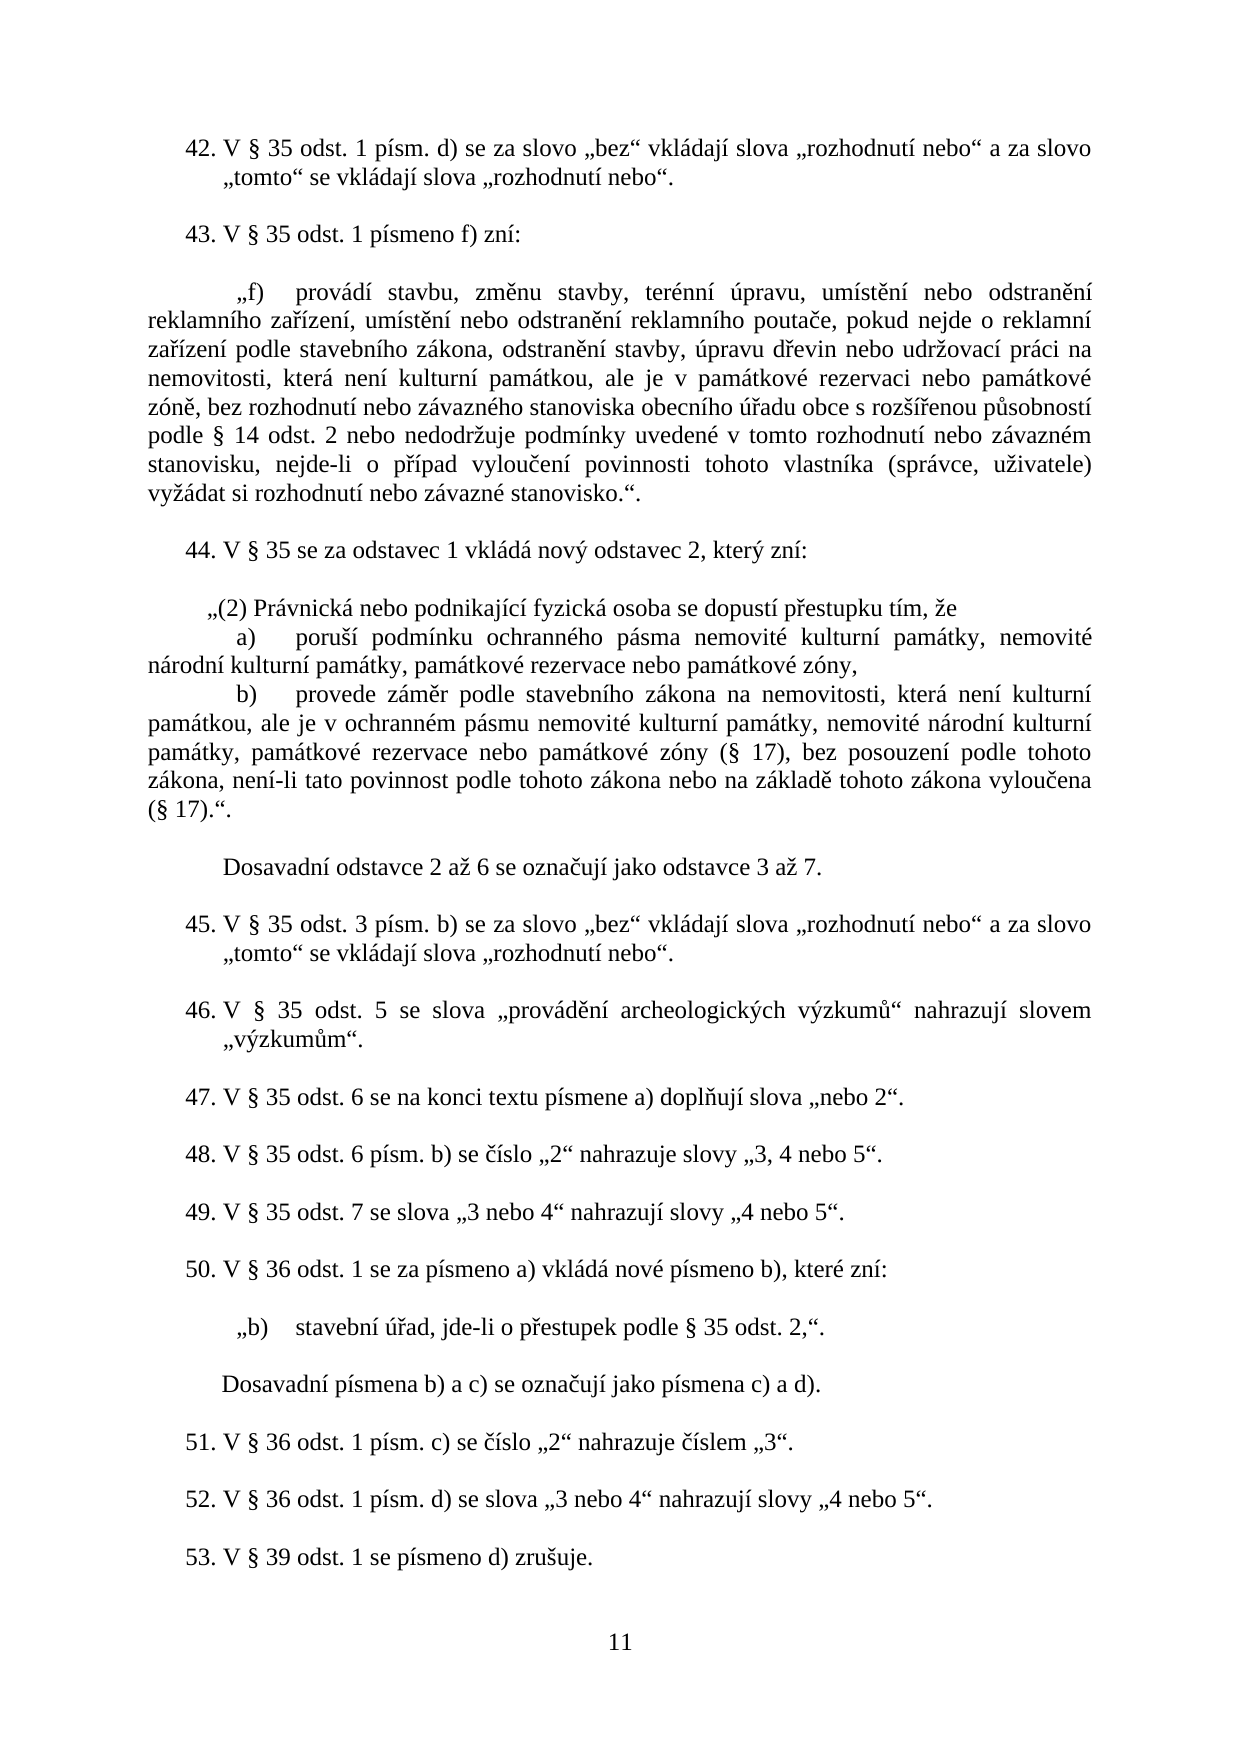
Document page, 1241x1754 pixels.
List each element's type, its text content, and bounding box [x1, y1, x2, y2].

list V § 35 odst. 6 se na konci textu písmene a) doplňují slova „nebo 2“. [185, 1082, 1093, 1110]
list Dosavadní odstavce 2 až 6 se označují jako odstavce 3 až 7. [223, 852, 1093, 880]
list V § 35 odst. 5 se slova „provádění archeologických výzkumů“ nahrazují slovem „výzkumům“. [185, 995, 1093, 1053]
list V § 35 odst. 6 písm. b) se číslo „2“ nahrazuje slovy „3, 4 nebo 5“. [185, 1139, 1093, 1168]
list V § 35 odst. 1 písm. d) se za slovo „bez“ vkládají slova „rozhodnutí nebo“ a za slovo „tomto“ se vkládají slova „rozhodnutí nebo“. [185, 133, 1093, 190]
list V § 35 odst. 3 písm. b) se za slovo „bez“ vkládají slova „rozhodnutí nebo“ a za slovo „tomto“ se vkládají slova „rozhodnutí nebo“. [185, 909, 1093, 967]
list b) provede záměr podle stavebního zákona na nemovitosti, která není kulturní památkou, ale je v ochranném pásmu nemovité kulturní památky, nemovité národní kulturní památky, památkové rezervace nebo památkové zóny (§ 17), bez posouzení podle tohoto zákona, není-li tato povinnost podle tohoto zákona nebo na základě tohoto zákona vyloučena (§ 17).“. [148, 679, 1093, 823]
text a) poruší podmínku ochranného pásma nemovité kulturní památky, nemovité národní kulturní památky, památkové rezervace nebo památkové zóny, [148, 622, 1093, 679]
list V § 36 odst. 1 písm. d) se slova „3 nebo 4“ nahrazují slovy „4 nebo 5“. [185, 1484, 1093, 1513]
list V § 36 odst. 1 se za písmeno a) vkládá nové písmeno b), které zní: [185, 1254, 1093, 1283]
text Dosavadní písmena b) a c) se označují jako písmena c) a d). [221, 1369, 1093, 1398]
list V § 36 odst. 1 písm. c) se číslo „2“ nahrazuje číslem „3“. [185, 1427, 1093, 1455]
text „(2) Právnická nebo podnikající fyzická osoba se dopustí přestupku tím, že [148, 593, 1093, 622]
list V § 35 odst. 1 písmeno f) zní: [185, 219, 1093, 248]
list „f) provádí stavbu, změnu stavby, terénní úpravu, umístění nebo odstranění reklamního zařízení, umístění nebo odstranění reklamního poutače, pokud nejde o reklamní zařízení podle stavebního zákona, odstranění stavby, úpravu dřevin nebo udržovací práci na nemovitosti, která není kulturní památkou, ale je v památkové rezervaci nebo památkové zóně, bez rozhodnutí nebo závazného stanoviska obecního úřadu obce s rozšířenou působností podle § 14 odst. 2 nebo nedodržuje podmínky uvedené v tomto rozhodnutí nebo závazném stanovisku, nejde-li o případ vyloučení povinnosti tohoto vlastníka (správce, uživatele) vyžádat si rozhodnutí nebo závazné stanovisko.“. [148, 277, 1093, 507]
list V § 35 odst. 7 se slova „3 nebo 4“ nahrazují slovy „4 nebo 5“. [185, 1197, 1093, 1225]
list V § 35 se za odstavec 1 vkládá nový odstavec 2, který zní: [185, 535, 1093, 564]
list V § 39 odst. 1 se písmeno d) zrušuje. [185, 1542, 1093, 1570]
text „b) stavební úřad, jde-li o přestupek podle § 35 odst. 2,“. [148, 1312, 1093, 1340]
